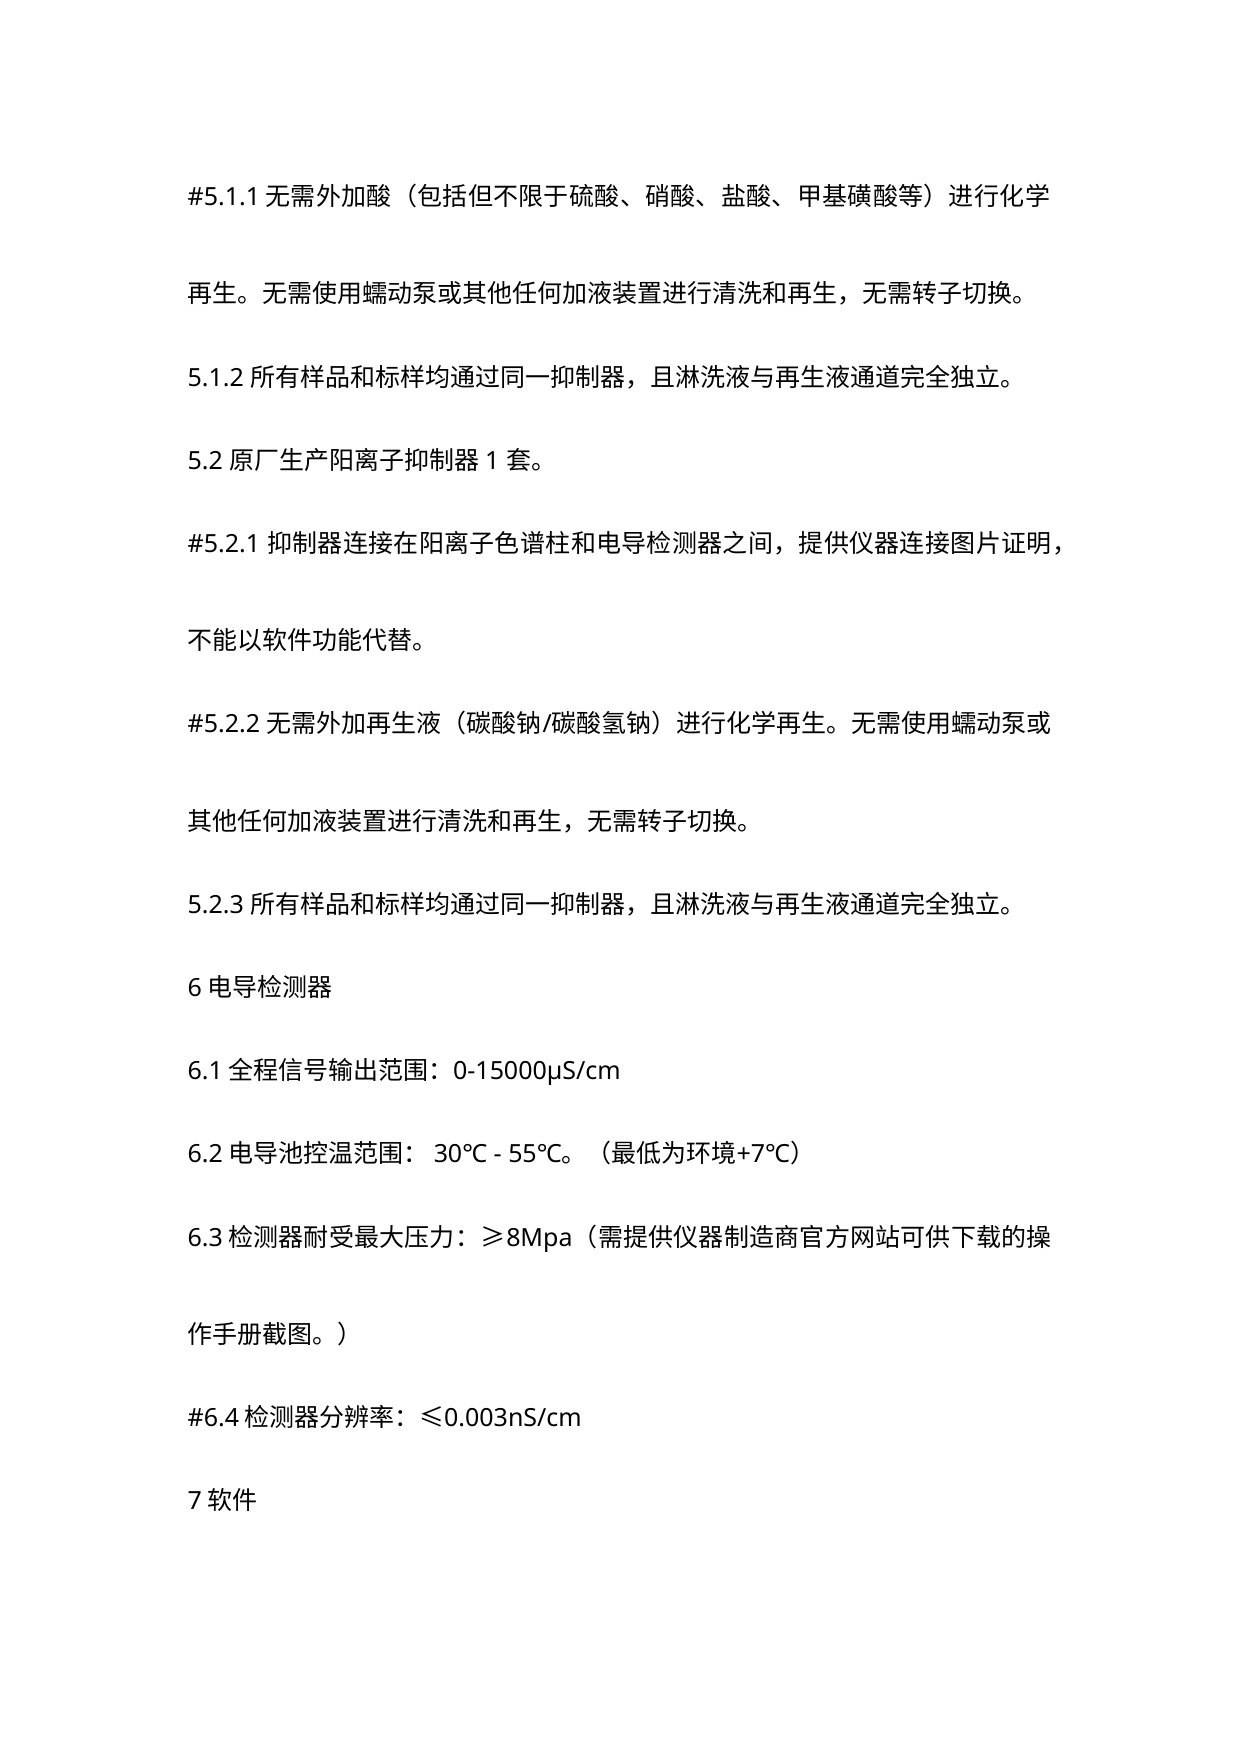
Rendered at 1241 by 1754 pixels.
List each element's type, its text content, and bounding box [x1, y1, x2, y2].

text #6.4检测器分辨率：≤0.003nS/cm [187, 1383, 1053, 1448]
text #5.1.1无需外加酸（包括但不限于硫酸、硝酸、盐酸、甲基磺酸等）进行化学再生。无需使用蠕动泵或其他任何加液装置进行清洗和再生，无需转子切换。 [187, 162, 1053, 324]
text #5.2.2 无需外加再生液（碳酸钠/碳酸氢钠）进行化学再生。无需使用蠕动泵或其他任何加液装置进行清洗和再生，无需转子切换。 [187, 689, 1053, 852]
text 6电导检测器 [187, 953, 1053, 1018]
text 5.2 原厂生产阳离子抑制器 1 套。 [187, 426, 1053, 491]
text 7软件 [187, 1466, 1053, 1531]
text 6.3检测器耐受最大压力：≥8Mpa（需提供仪器制造商官方网站可供下载的操作手册截图。） [187, 1203, 1053, 1365]
text #5.2.1 抑制器连接在阳离子色谱柱和电导检测器之间，提供仪器连接图片证明，不能以软件功能代替。 [187, 509, 1053, 671]
text 6.2电导池控温范围： 30℃ - 55℃。（最低为环境+7℃） [187, 1119, 1053, 1184]
text 6.1全程信号输出范围：0-15000μS/cm [187, 1036, 1053, 1101]
text 5.1.2 所有样品和标样均通过同一抑制器，且淋洗液与再生液通道完全独立。 [187, 343, 1053, 408]
text 5.2.3 所有样品和标样均通过同一抑制器，且淋洗液与再生液通道完全独立。 [187, 870, 1053, 935]
